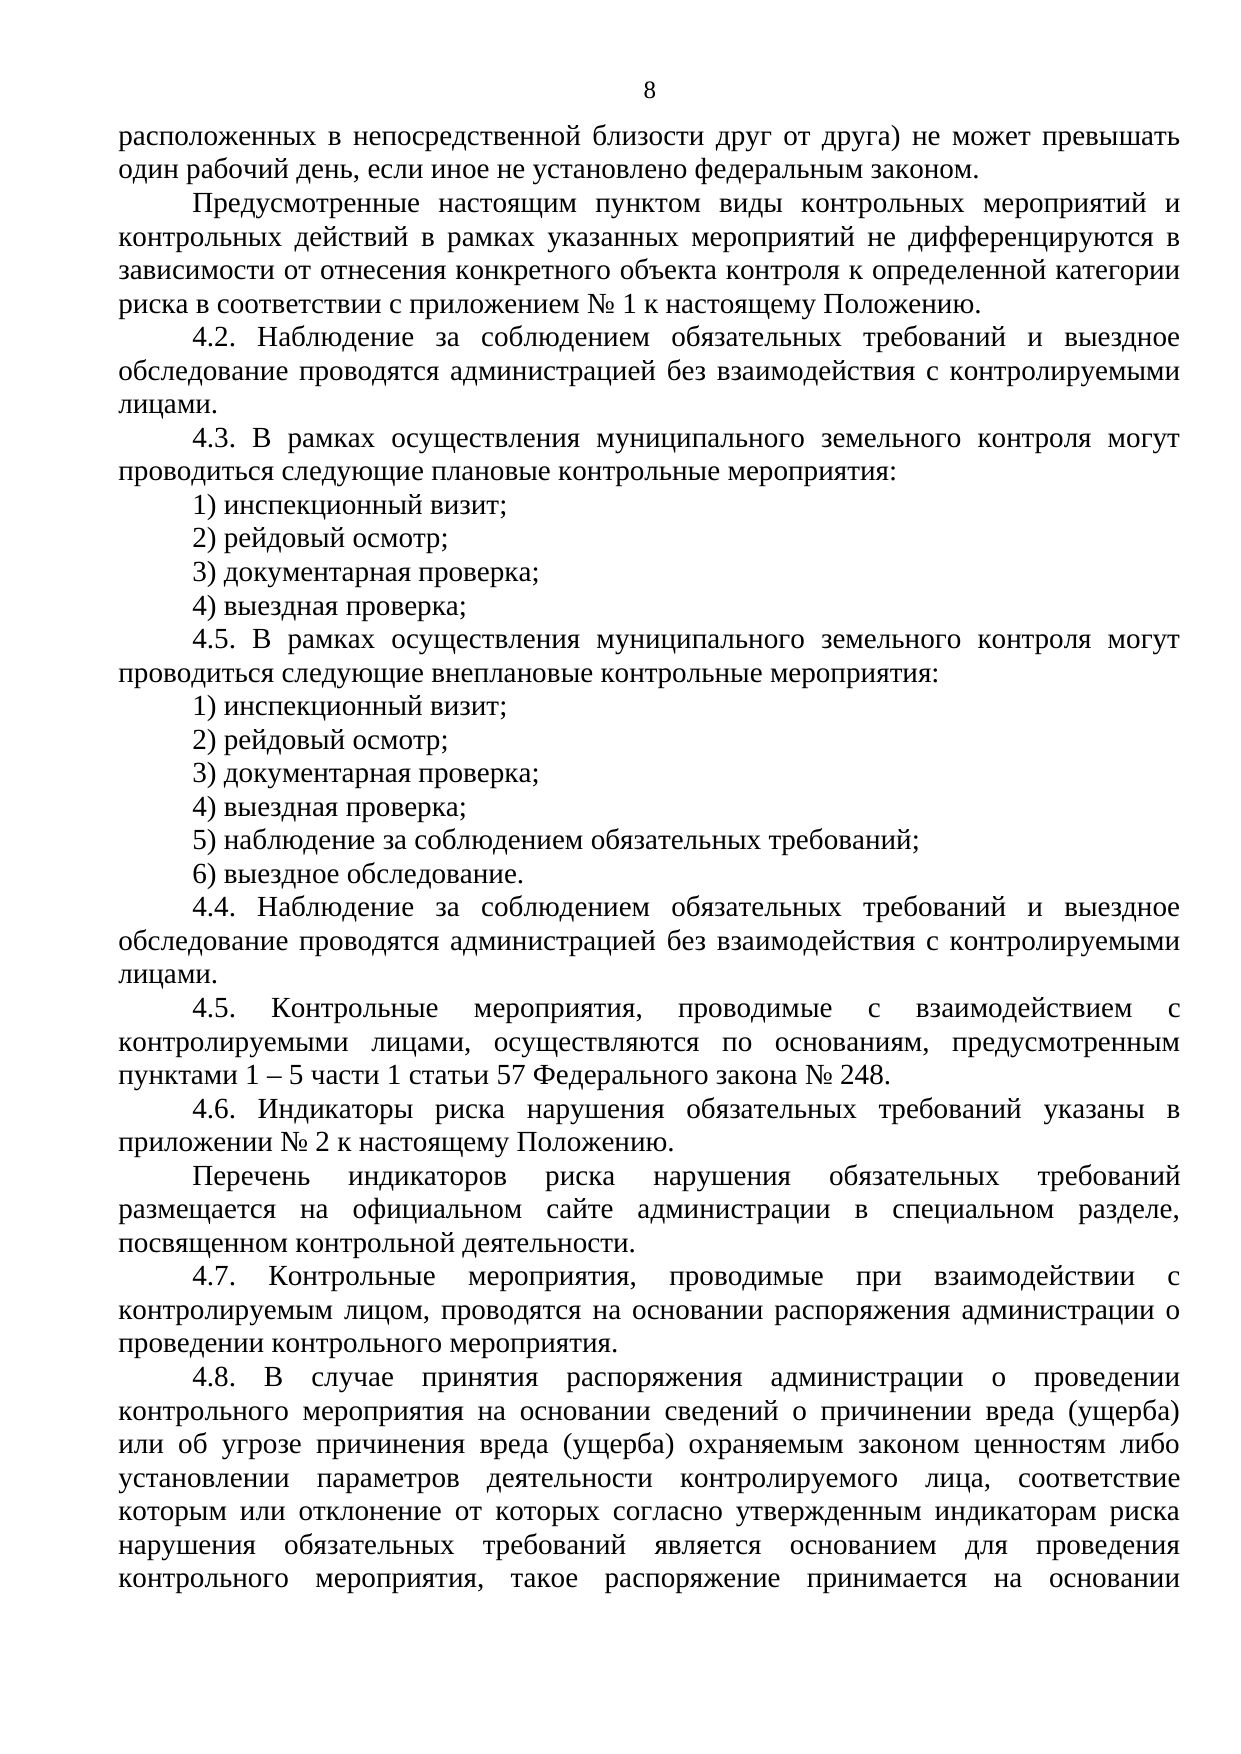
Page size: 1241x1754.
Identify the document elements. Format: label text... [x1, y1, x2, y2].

text 4.5. Контрольные мероприятия, проводимые с взаимодействием с контролируемыми лицами, осуществляются по основаниям, предусмотренным пунктами 1 – 5 части 1 статьи 57 Федерального закона № 248. [118, 990, 1181, 1091]
text 4.4. Наблюдение за соблюдением обязательных требований и выездное обследование проводятся администрацией без взаимодействия с контролируемыми лицами. [118, 889, 1181, 990]
text 1) инспекционный визит; [118, 487, 1181, 521]
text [118, 1359, 1181, 1594]
text 4.6. Индикаторы риска нарушения обязательных требований указаны в приложении № 2 к настоящему Положению. [118, 1091, 1181, 1158]
text 4.3. В рамках осуществления муниципального земельного контроля могут проводиться следующие плановые контрольные мероприятия: [118, 420, 1181, 487]
text 1) инспекционный визит; [118, 688, 1181, 722]
text Предусмотренные настоящим пунктом виды контрольных мероприятий и контрольных действий в рамках указанных мероприятий не дифференцируются в зависимости от отнесения конкретного объекта контроля к определенной категории риска в соответствии с приложением № 1 к настоящему Положению. [118, 185, 1181, 319]
text 2) рейдовый осмотр; [118, 521, 1181, 554]
text 4.2. Наблюдение за соблюдением обязательных требований и выездное обследование проводятся администрацией без взаимодействия с контролируемыми лицами. [118, 319, 1181, 420]
text 5) наблюдение за соблюдением обязательных требований; [118, 822, 1181, 856]
text Перечень индикаторов риска нарушения обязательных требований размещается на официальном сайте администрации в специальном разделе, посвященном контрольной деятельности. [118, 1158, 1181, 1258]
text 2) рейдовый осмотр; [118, 722, 1181, 755]
text 3) документарная проверка; [118, 554, 1181, 588]
text 4) выездная проверка; [118, 789, 1181, 822]
text 3) документарная проверка; [118, 755, 1181, 789]
text 4) выездная проверка; [118, 588, 1181, 621]
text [118, 118, 1181, 185]
text 6) выездное обследование. [118, 856, 1181, 889]
text 4.7. Контрольные мероприятия, проводимые при взаимодействии с контролируемым лицом, проводятся на основании распоряжения администрации о проведении контрольного мероприятия. [118, 1258, 1181, 1359]
text 4.5. В рамках осуществления муниципального земельного контроля могут проводиться следующие внеплановые контрольные мероприятия: [118, 621, 1181, 688]
